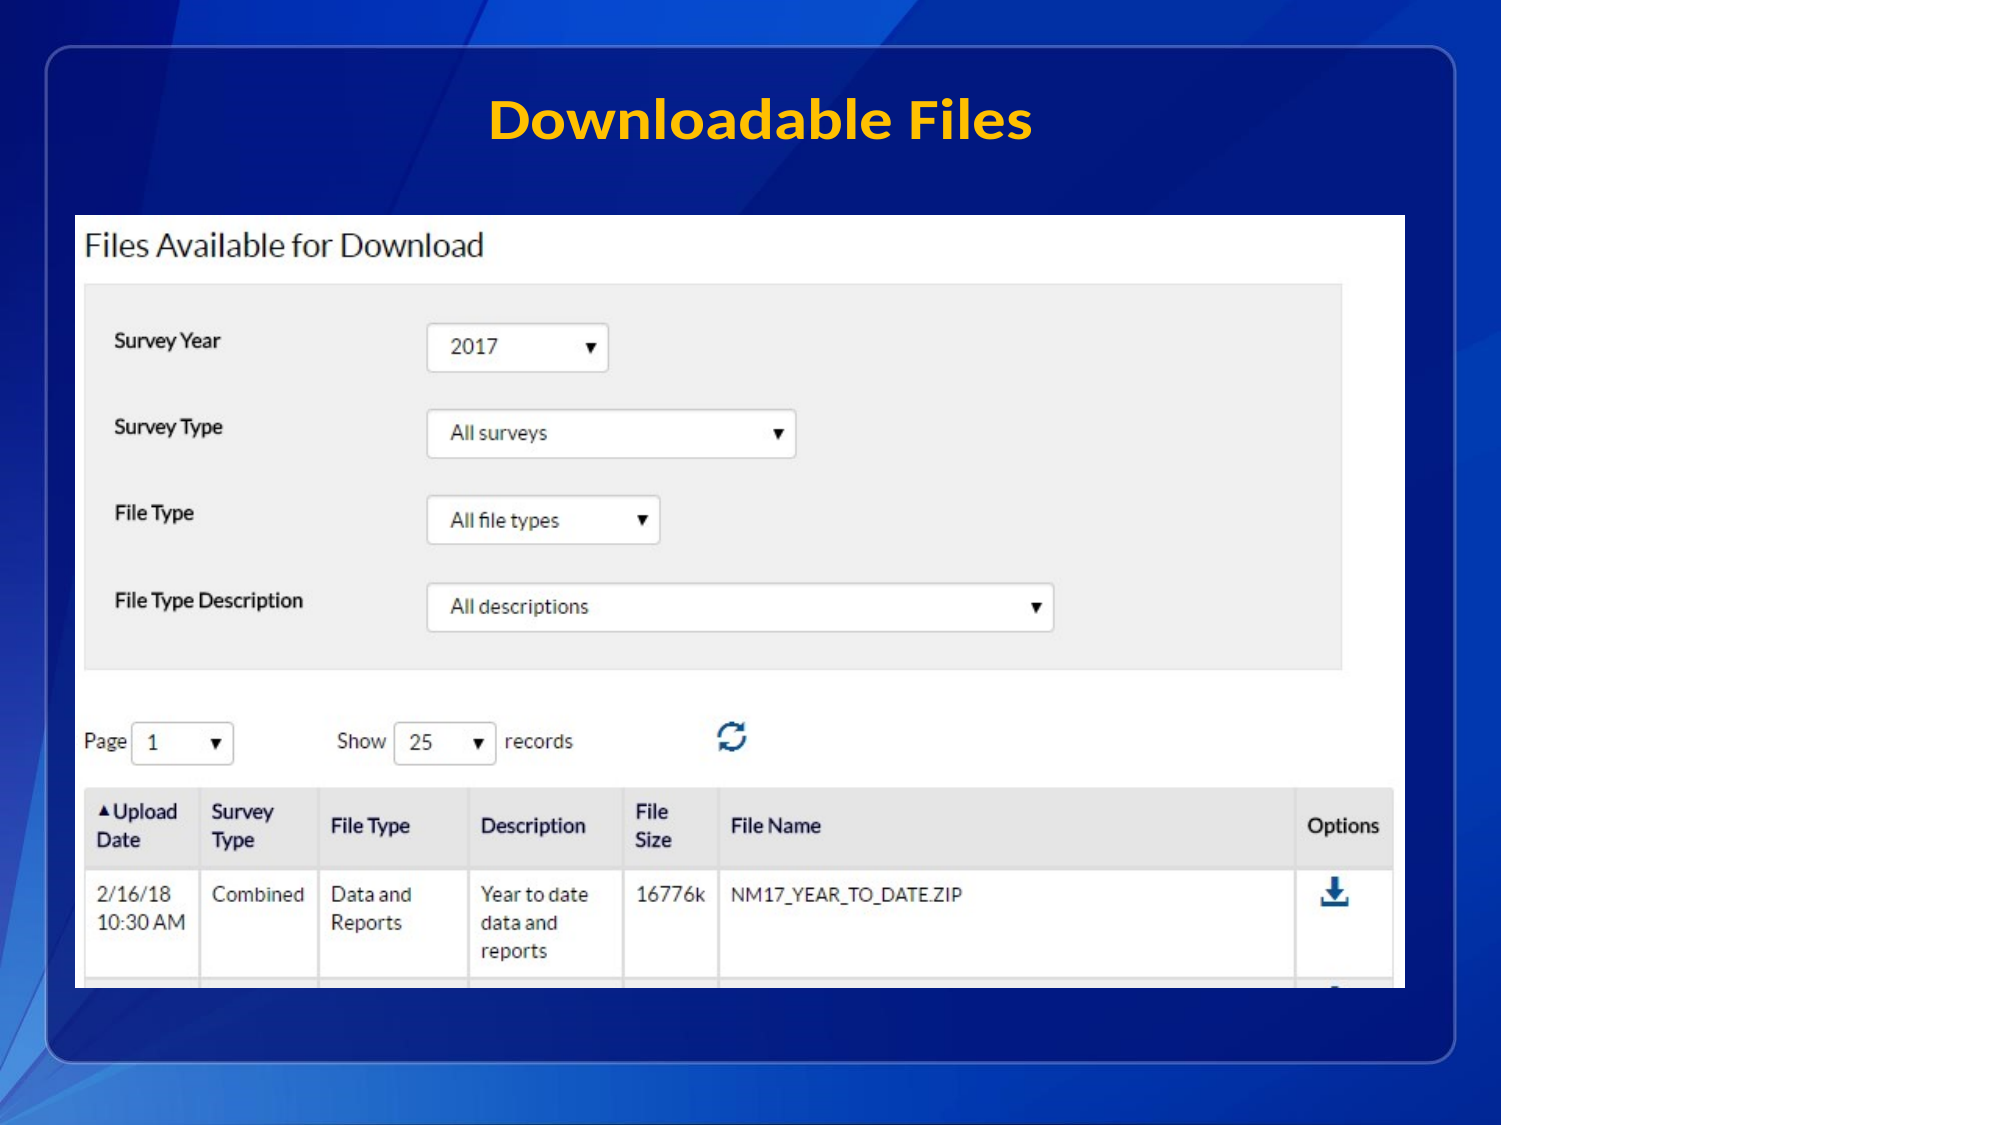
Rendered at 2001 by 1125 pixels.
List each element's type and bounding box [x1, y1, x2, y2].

picture [0, 0, 1501, 1125]
